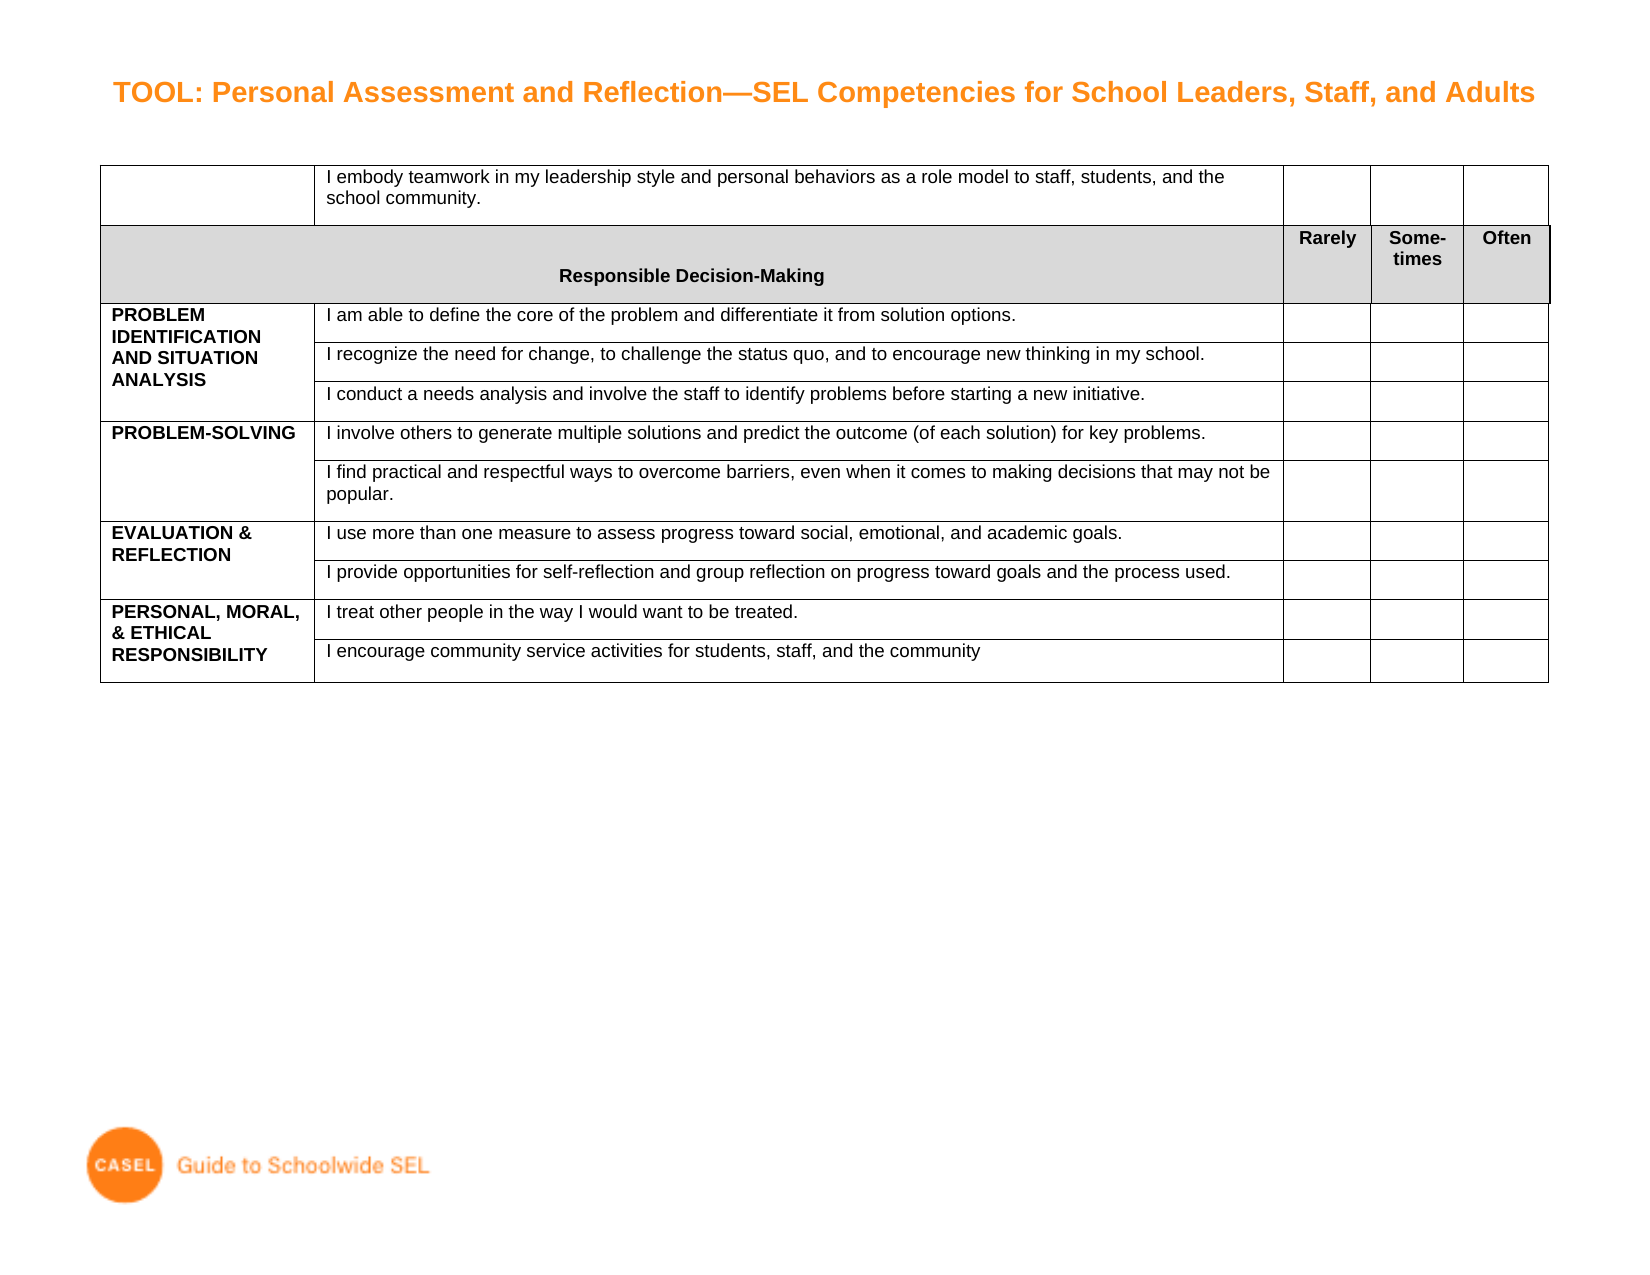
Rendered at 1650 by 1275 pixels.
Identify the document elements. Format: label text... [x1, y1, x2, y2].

table_cell [1371, 304, 1463, 342]
table_cell [1464, 640, 1548, 682]
table_cell [1284, 522, 1370, 560]
table_cell Responsible Decision-Making [101, 226, 1283, 303]
table_cell [1464, 522, 1548, 560]
table_cell I provide opportunities for self-reflection and group reflection on progress toward goals and the process used. [315, 561, 1283, 599]
table_cell [1371, 561, 1463, 599]
table_cell Often [1464, 226, 1549, 303]
table_cell [1284, 304, 1370, 342]
table_cell [1284, 640, 1370, 682]
table_cell I encourage community service activities for students, staff, and the community [315, 640, 1283, 682]
table_cell [1371, 382, 1463, 421]
table_cell Some-times [1372, 226, 1463, 303]
table_cell EVALUATION & REFLECTION [101, 522, 314, 599]
table_cell I involve others to generate multiple solutions and predict the outcome (of each solution) for key problems. [315, 422, 1283, 460]
table_cell I conduct a needs analysis and involve the staff to identify problems before starting a new initiative. [315, 382, 1283, 421]
table_cell [1464, 166, 1548, 225]
table_cell [1371, 461, 1463, 521]
table_cell I recognize the need for change, to challenge the status quo, and to encourage new thinking in my school. [315, 343, 1283, 381]
table_cell [1371, 166, 1463, 225]
table_cell I am able to define the core of the problem and differentiate it from solution options. [315, 304, 1283, 342]
table_cell [1464, 343, 1548, 381]
table_cell [1464, 561, 1548, 599]
table_cell I find practical and respectful ways to overcome barriers, even when it comes to making decisions that may not be popular. [315, 461, 1283, 521]
table_cell [1371, 422, 1463, 460]
table_cell PERSONAL, MORAL, & ETHICAL RESPONSIBILITY [101, 600, 314, 682]
picture [75, 1109, 465, 1230]
table_cell [1284, 166, 1370, 225]
table_cell [1371, 640, 1463, 682]
table_cell I treat other people in the way I would want to be treated. [315, 600, 1283, 639]
table_cell [1464, 600, 1548, 639]
table_cell [1371, 522, 1463, 560]
table_cell [1284, 382, 1370, 421]
table_cell [1284, 561, 1370, 599]
table_cell PROBLEM-SOLVING [101, 422, 314, 521]
table_cell [1284, 343, 1370, 381]
table_cell [1371, 600, 1463, 639]
table_cell [1284, 461, 1370, 521]
table_cell [1284, 600, 1370, 639]
table_cell [1284, 422, 1370, 460]
table_cell PROBLEM IDENTIFICATION AND SITUATION ANALYSIS [101, 304, 314, 421]
table_cell I use more than one measure to assess progress toward social, emotional, and academic goals. [315, 522, 1283, 560]
table_cell [1371, 343, 1463, 381]
table_cell [1464, 461, 1548, 521]
table_cell I embody teamwork in my leadership style and personal behaviors as a role model to staff, students, and the school community. [315, 166, 1283, 225]
table_cell [1464, 422, 1548, 460]
table_cell Rarely [1284, 226, 1371, 303]
table_cell [1464, 382, 1548, 421]
table_cell [1464, 304, 1548, 342]
